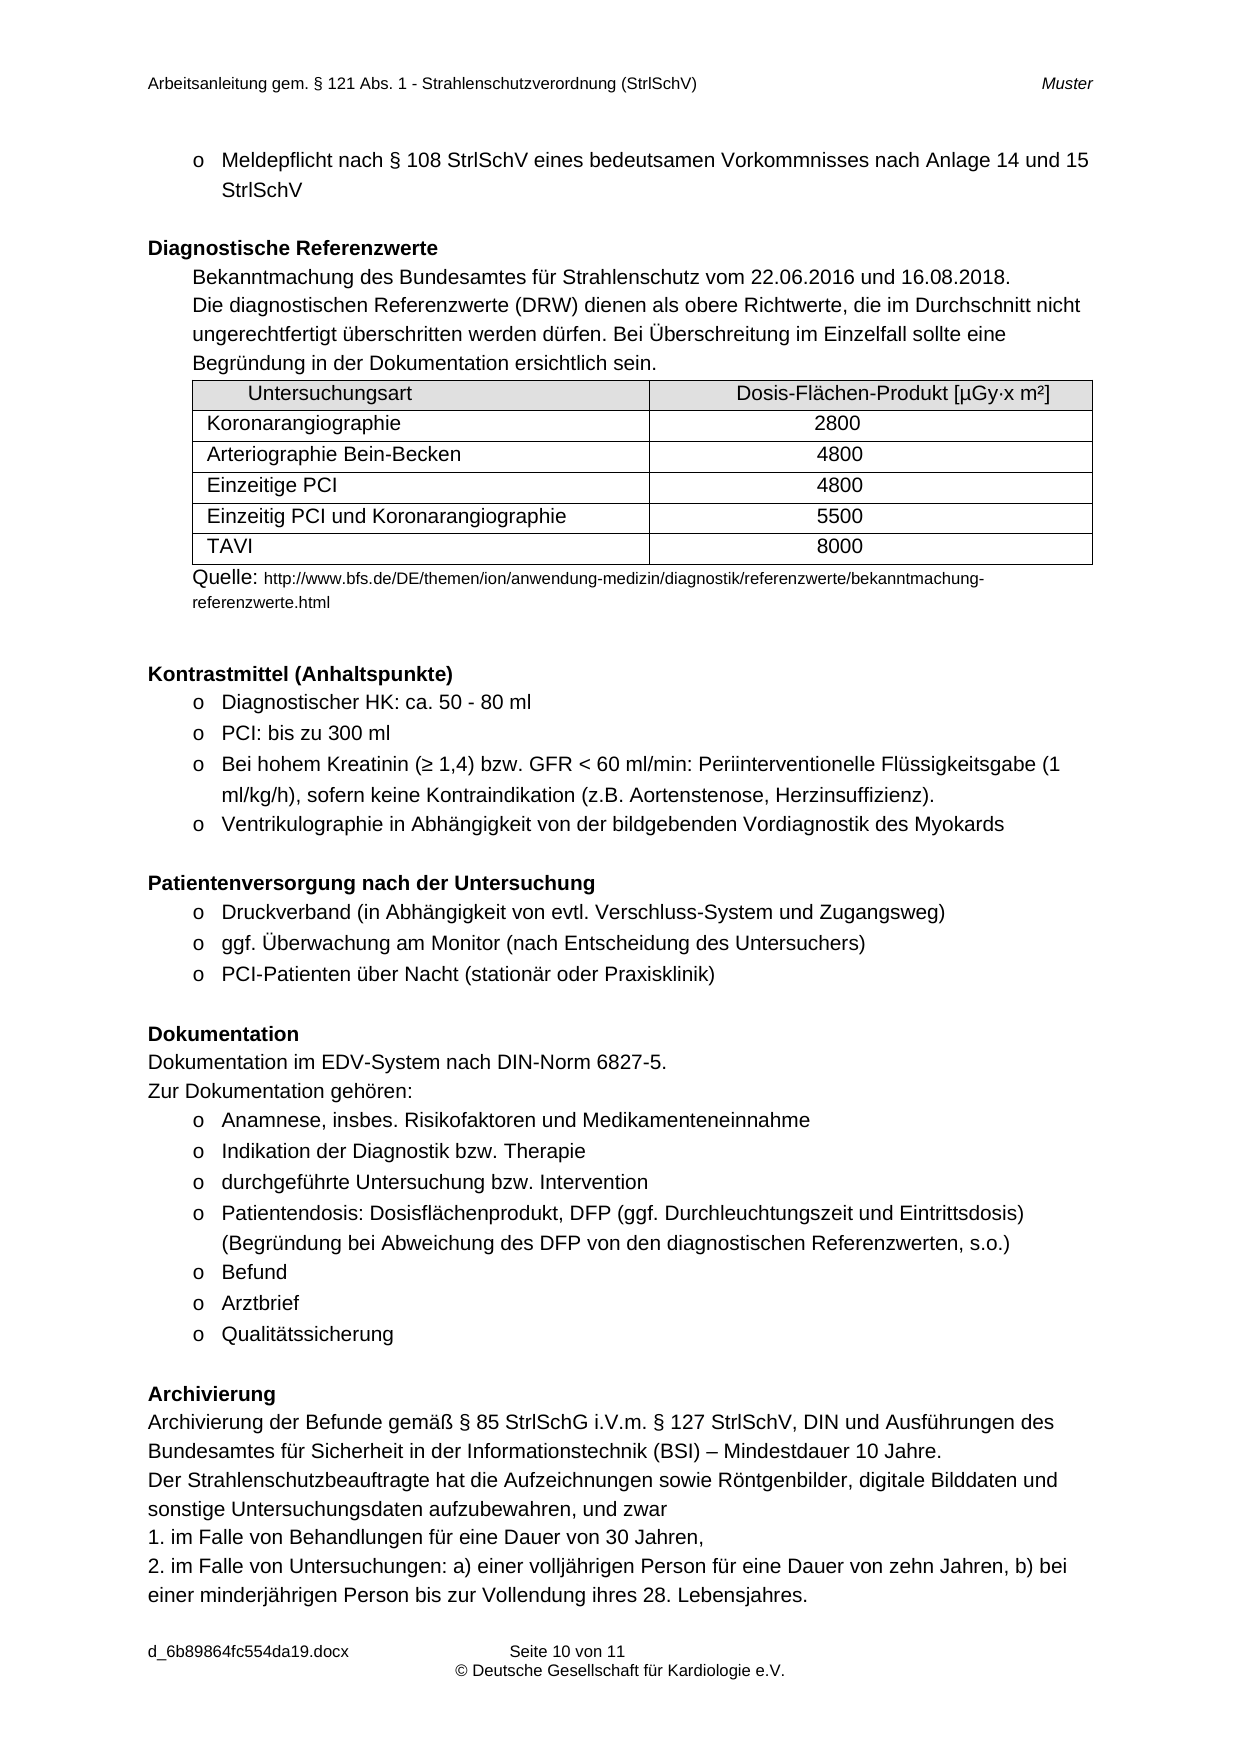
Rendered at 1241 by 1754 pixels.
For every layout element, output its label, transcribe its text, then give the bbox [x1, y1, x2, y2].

text Der Strahlenschutzbeauftragte hat die Aufzeichnungen sowie Röntgenbilder, digitale Bilddaten und sonstige Untersuchungsdaten aufzubewahren, und zwar [148, 1468, 1093, 1520]
text Archivierung der Befunde gemäß § 85 StrlSchG i.V.m. § 127 StrlSchV, DIN und Ausführungen des Bundesamtes für Sicherheit in der Informationstechnik (BSI) – Mindestdauer 10 Jahre. [148, 1410, 1093, 1463]
list PCI: bis zu 300 ml [192, 721, 1093, 747]
text Quelle: http://www.bfs.de/DE/themen/ion/anwendung-medizin/diagnostik/referenzwerte/bekanntmachung-referenzwerte.html [192, 565, 1093, 612]
list ggf. Überwachung am Monitor (nach Entscheidung des Untersuchers) [192, 931, 1093, 957]
text Die diagnostischen Referenzwerte (DRW) dienen als obere Richtwerte, die im Durchschnitt nicht ungerechtfertigt überschritten werden dürfen. Bei Überschreitung im Einzelfall sollte eine Begründung in der Dokumentation ersichtlich sein. [192, 293, 1093, 375]
text Dokumentation im EDV-System nach DIN-Norm 6827-5. Zur Dokumentation gehören: [148, 1050, 1093, 1103]
table_cell Einzeitig PCI und Koronarangiographie [193, 504, 649, 533]
table_cell 4800 [650, 473, 1092, 502]
text Patientenversorgung nach der Untersuchung [148, 871, 1093, 895]
table_cell Einzeitige PCI [193, 473, 649, 502]
table_cell Koronarangiographie [193, 411, 649, 441]
table_cell 2800 [650, 411, 1092, 441]
text Archivierung [148, 1381, 1093, 1405]
list Diagnostischer HK: ca. 50 - 80 ml [192, 690, 1093, 716]
list Qualitätssicherung [192, 1322, 1093, 1348]
list Arztbrief [192, 1291, 1093, 1317]
list Anamnese, insbes. Risikofaktoren und Medikamenteneinnahme [192, 1108, 1093, 1133]
list Ventrikulographie in Abhängigkeit von der bildgebenden Vordiagnostik des Myokards [192, 811, 1093, 837]
text 1. im Falle von Behandlungen für eine Dauer von 30 Jahren, [148, 1525, 1093, 1549]
text Kontrastmittel (Anhaltspunkte) [148, 661, 1093, 685]
text Diagnostische Referenzwerte [148, 236, 1093, 260]
list Bei hohem Kreatinin (≥ 1,4) bzw. GFR < 60 ml/min: Periinterventionelle Flüssigkeitsgabe (1 ml/kg/h), sofern keine Kontraindikation (z.B. Aortenstenose, Herzinsuffizienz). [192, 752, 1093, 807]
table_cell 5500 [650, 504, 1092, 533]
list Befund [192, 1260, 1093, 1286]
list Indikation der Diagnostik bzw. Therapie [192, 1139, 1093, 1164]
table_header Dosis-Flächen-Produkt [µGy∙x m²] [650, 381, 1092, 410]
list durchgeführte Untersuchung bzw. Intervention [192, 1169, 1093, 1195]
list Druckverband (in Abhängigkeit von evtl. Verschluss-System und Zugangsweg) [192, 900, 1093, 926]
list Meldepflicht nach § 108 StrlSchV eines bedeutsamen Vorkommnisses nach Anlage 14 und 15 StrlSchV [192, 148, 1093, 202]
table_cell Arteriographie Bein-Becken [193, 442, 649, 472]
table_header Untersuchungsart [193, 381, 649, 410]
table_cell TAVI [193, 534, 649, 564]
text Dokumentation [148, 1021, 1093, 1045]
table_cell 8000 [650, 534, 1092, 564]
list PCI-Patienten über Nacht (stationär oder Praxisklinik) [192, 962, 1093, 988]
text Bekanntmachung des Bundesamtes für Strahlenschutz vom 22.06.2016 und 16.08.2018. [192, 264, 1093, 288]
text 2. im Falle von Untersuchungen: a) einer volljährigen Person für eine Dauer von zehn Jahren, b) bei einer minderjährigen Person bis zur Vollendung ihres 28. Lebensjahres. [148, 1554, 1093, 1607]
table_cell 4800 [650, 442, 1092, 472]
list Patientendosis: Dosisflächenprodukt, DFP (ggf. Durchleuchtungszeit und Eintrittsdosis) (Begründung bei Abweichung des DFP von den diagnostischen Referenzwerten, s.o.) [192, 1201, 1093, 1255]
